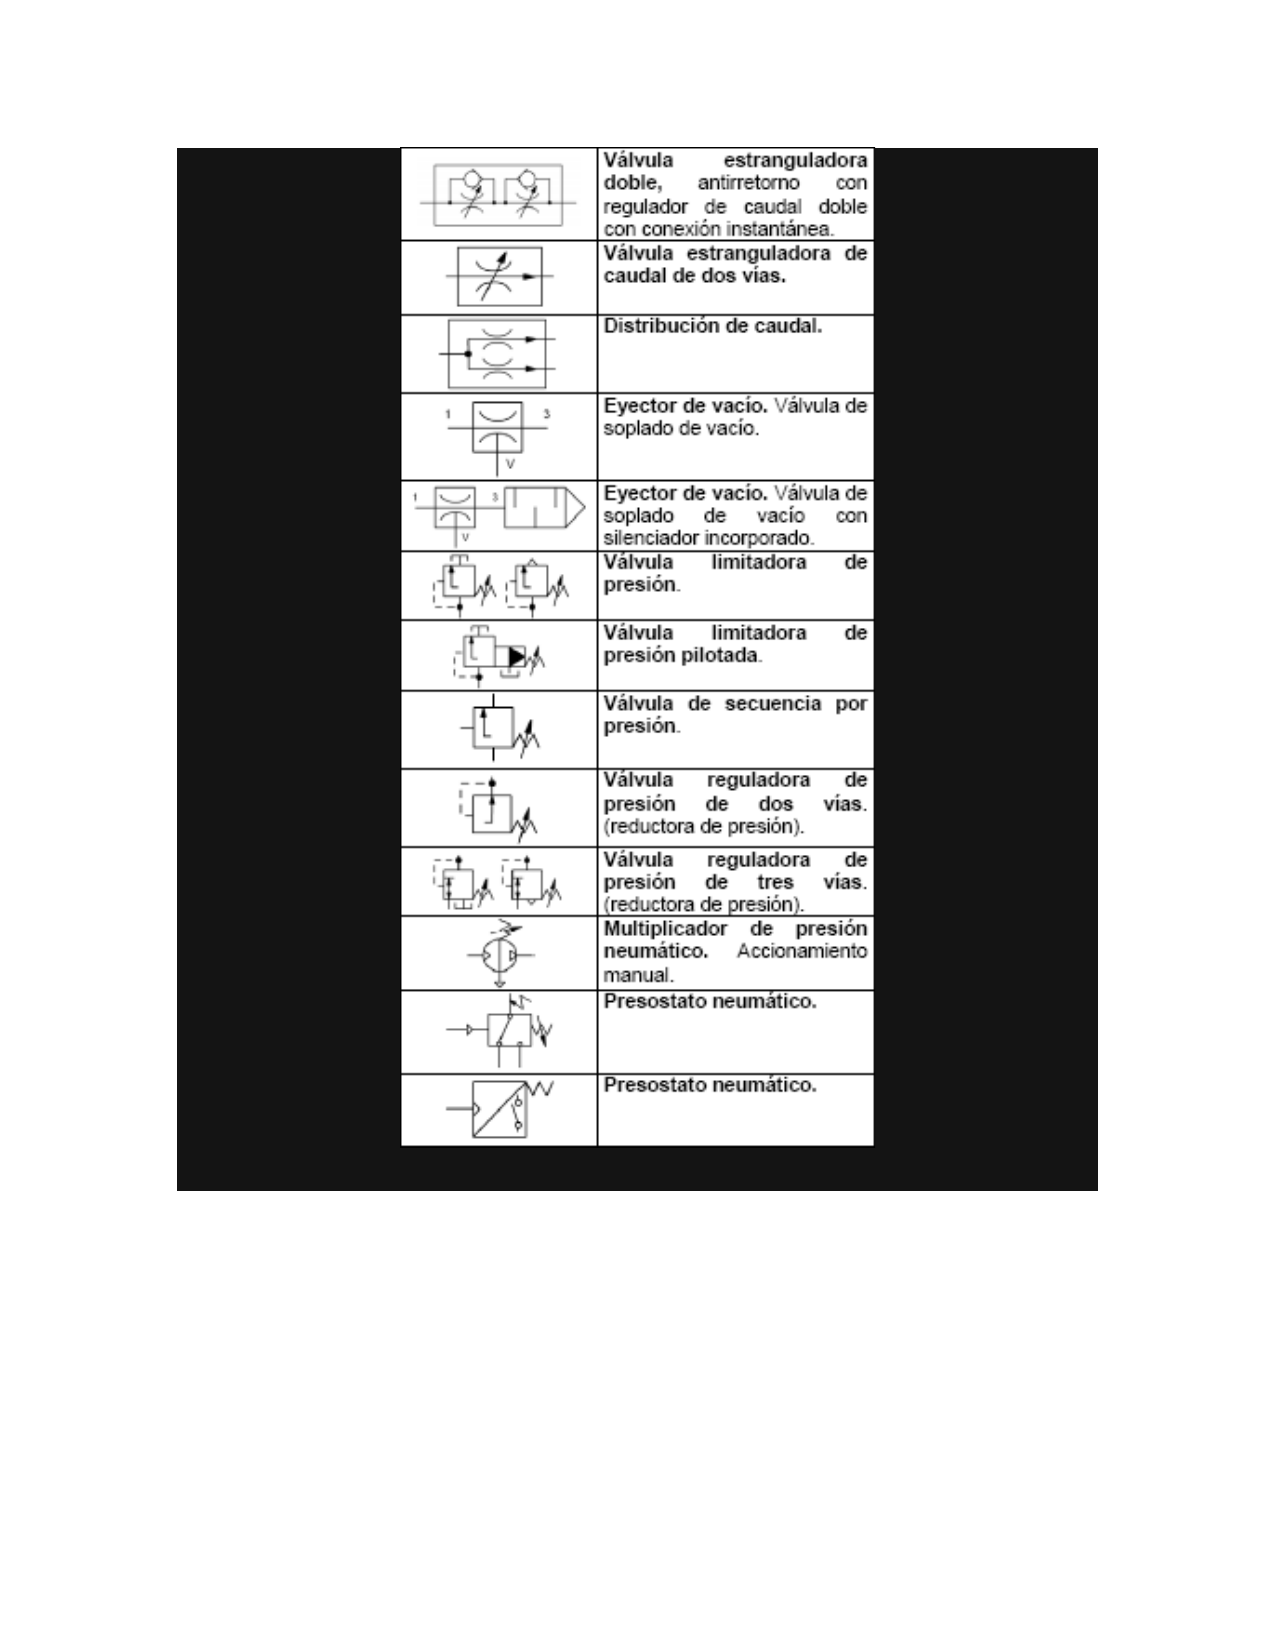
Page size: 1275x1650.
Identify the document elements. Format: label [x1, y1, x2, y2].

picture [400, 147, 876, 1148]
